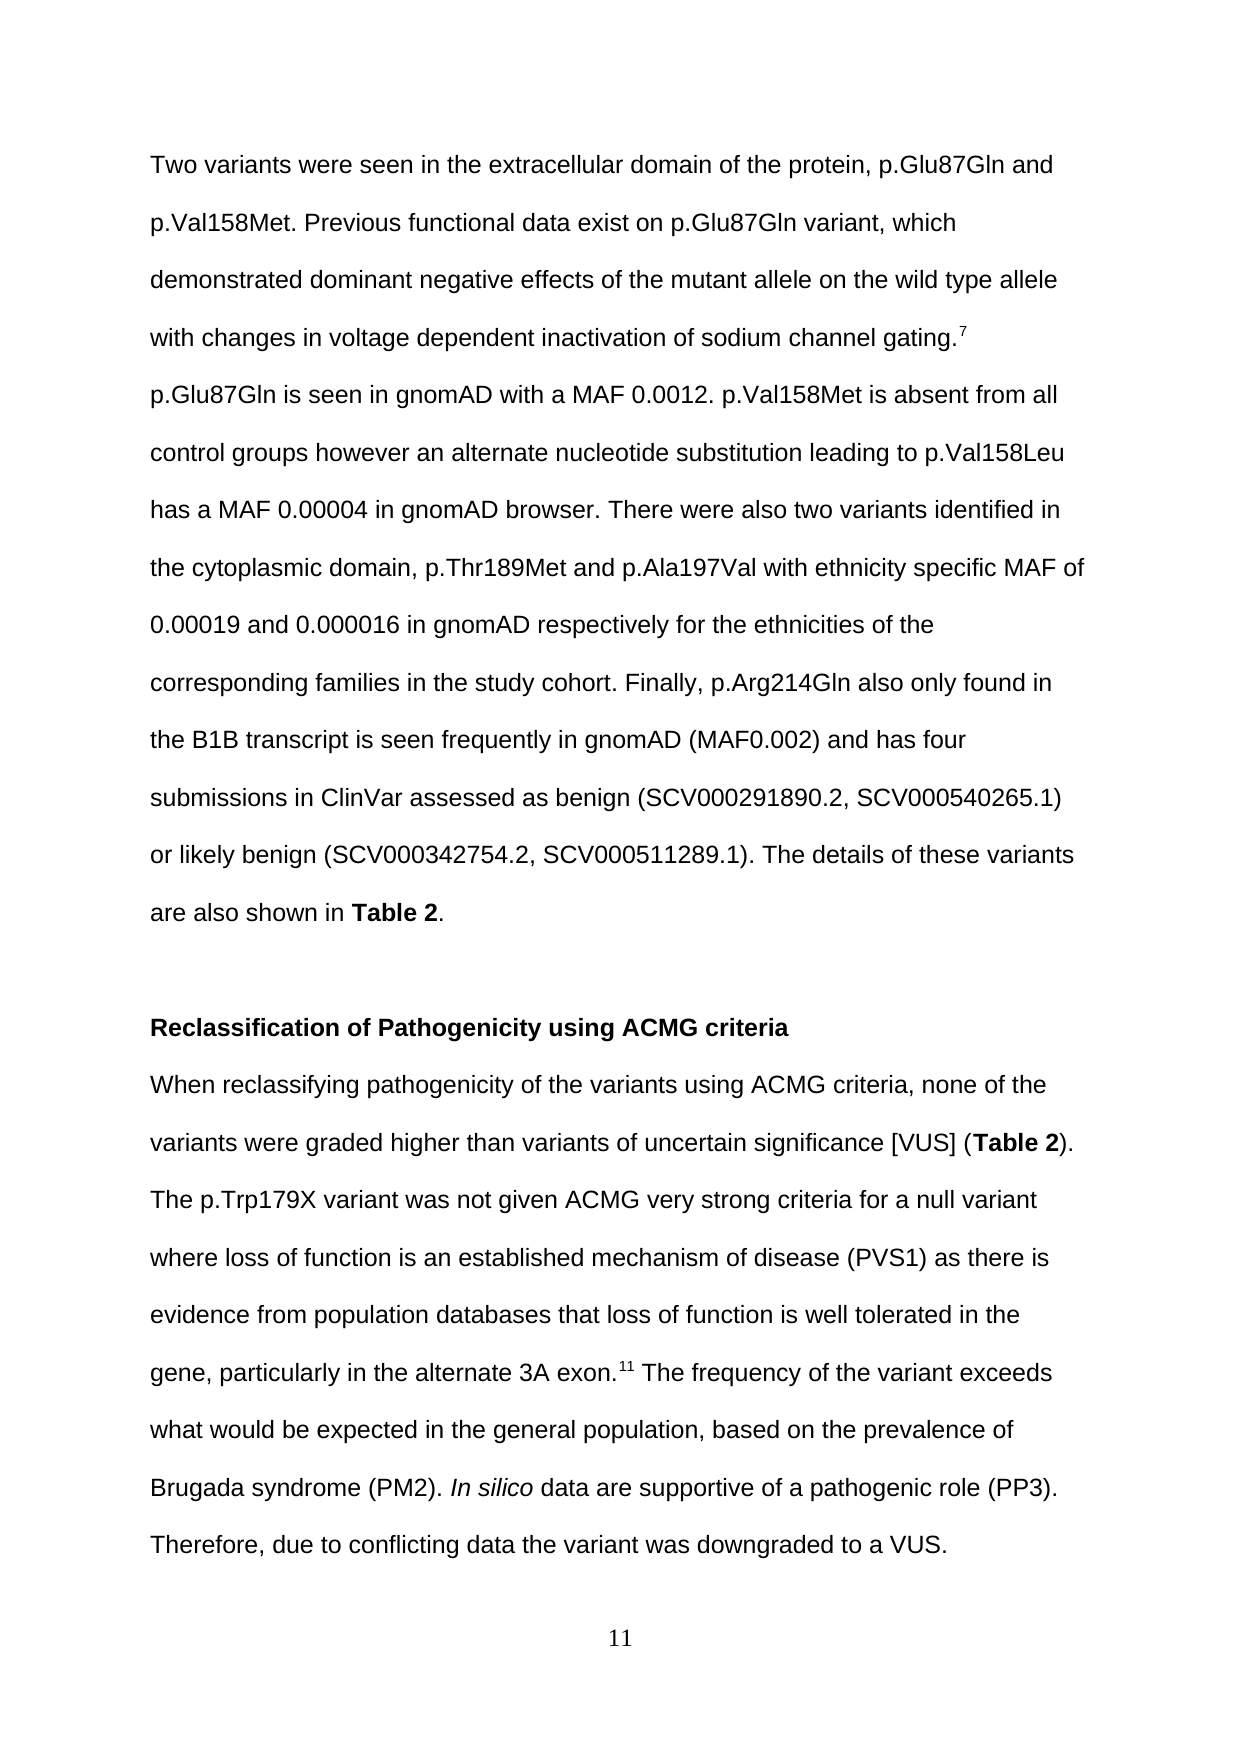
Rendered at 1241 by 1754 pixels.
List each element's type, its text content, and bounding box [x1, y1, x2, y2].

text Reclassification of Pathogenicity using ACMG criteria [150, 1012, 1090, 1041]
text When reclassifying pathogenicity of the variants using ACMG criteria, none of the variants were graded higher than variants of uncertain significance [VUS] (Table 2). The p.Trp179X variant was not given ACMG very strong criteria for a null variant where loss of function is an established mechanism of disease (PVS1) as there is evidence from population databases that loss of function is well tolerated in the gene, particularly in the alternate 3A exon.11 The frequency of the variant exceeds what would be expected in the general population, based on the prevalence of Brugada syndrome (PM2). In silico data are supportive of a pathogenic role (PP3). Therefore, due to conflicting data the variant was downgraded to a VUS. [150, 1070, 1090, 1559]
text Two variants were seen in the extracellular domain of the protein, p.Glu87Gln and p.Val158Met. Previous functional data exist on p.Glu87Gln variant, which demonstrated dominant negative effects of the mutant allele on the wild type allele with changes in voltage dependent inactivation of sodium channel gating.7 p.Glu87Gln is seen in gnomAD with a MAF 0.0012. p.Val158Met is absent from all control groups however an alternate nucleotide substitution leading to p.Val158Leu has a MAF 0.00004 in gnomAD browser. There were also two variants identified in the cytoplasmic domain, p.Thr189Met and p.Ala197Val with ethnicity specific MAF of 0.00019 and 0.000016 in gnomAD respectively for the ethnicities of the corresponding families in the study cohort. Finally, p.Arg214Gln also only found in the B1B transcript is seen frequently in gnomAD (MAF0.002) and has four submissions in ClinVar assessed as benign (SCV000291890.2, SCV000540265.1) or likely benign (SCV000342754.2, SCV000511289.1). The details of these variants are also shown in Table 2. [150, 150, 1090, 926]
